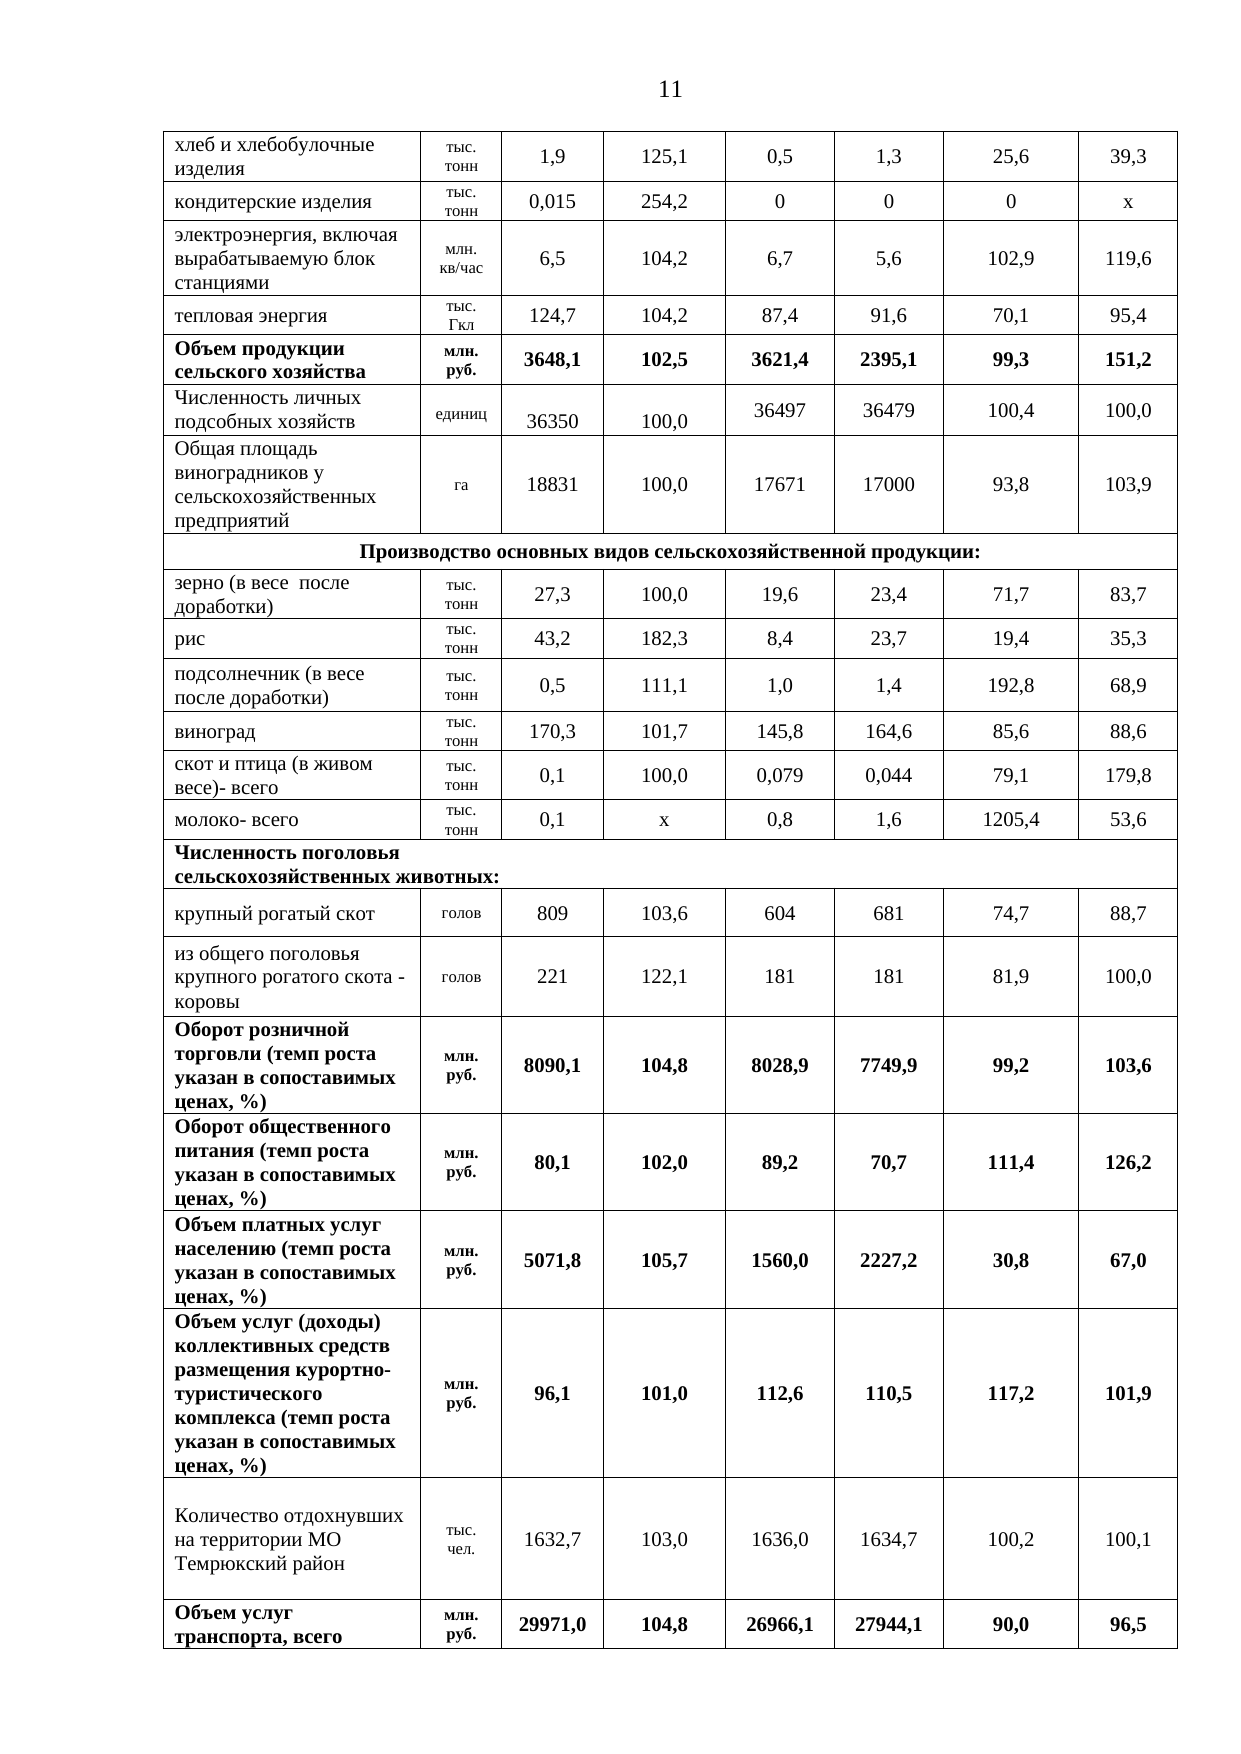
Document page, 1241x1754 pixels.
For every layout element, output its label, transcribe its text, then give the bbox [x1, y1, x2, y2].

table_cell тыс. тонн [421, 570, 501, 618]
table_cell 6,5 [502, 221, 603, 295]
table_cell 126,2 [1079, 1114, 1177, 1210]
table_cell 6,7 [726, 221, 834, 295]
table_cell голов [421, 937, 501, 1016]
table_cell 0,1 [502, 800, 603, 838]
table_cell 74,7 [944, 889, 1078, 936]
table_cell 68,9 [1079, 659, 1177, 711]
table_cell тыс. тонн [421, 800, 501, 838]
table_cell 0,044 [835, 751, 943, 799]
table_cell 809 [502, 889, 603, 936]
table_cell электроэнергия, включая вырабатываемую блок станциями [164, 221, 420, 295]
table_cell молоко- всего [164, 800, 420, 838]
table_cell Производство основных видов сельскохозяйственной продукции: [164, 534, 1177, 569]
table_cell 26966,1 [726, 1600, 834, 1648]
table_cell кондитерские изделия [164, 182, 420, 220]
table_cell 105,7 [604, 1211, 725, 1308]
table_cell 103,0 [604, 1478, 725, 1599]
table_cell 93,8 [944, 436, 1078, 532]
table_cell 145,8 [726, 712, 834, 750]
table_cell 0 [944, 182, 1078, 220]
table_cell 100,0 [604, 570, 725, 618]
table_cell 99,2 [944, 1017, 1078, 1113]
table_cell 1,3 [835, 132, 943, 181]
table_cell 100,0 [1079, 937, 1177, 1016]
table_cell 17000 [835, 436, 943, 532]
table_cell Численность поголовья сельскохозяйственных животных: [164, 840, 1177, 888]
table_cell 36350 [502, 385, 603, 435]
table_cell хлеб и хлебобулочные изделия [164, 132, 420, 181]
table_cell 85,6 [944, 712, 1078, 750]
table_cell 124,7 [502, 296, 603, 334]
table_cell х [604, 800, 725, 838]
table_cell Объем продукции сельского хозяйства [164, 335, 420, 383]
table_cell 100,2 [944, 1478, 1078, 1599]
table_cell 101,0 [604, 1309, 725, 1477]
table_cell 604 [726, 889, 834, 936]
table_cell 8,4 [726, 619, 834, 657]
table_cell 179,8 [1079, 751, 1177, 799]
table_cell зерно (в весе после доработки) [164, 570, 420, 618]
table_cell тыс. тонн [421, 132, 501, 181]
table_cell 5071,8 [502, 1211, 603, 1308]
table_cell крупный рогатый скот [164, 889, 420, 936]
table_cell тыс. Гкл [421, 296, 501, 334]
table_cell 35,3 [1079, 619, 1177, 657]
table_cell 53,6 [1079, 800, 1177, 838]
table_cell 95,4 [1079, 296, 1177, 334]
table_cell 23,7 [835, 619, 943, 657]
table_cell скот и птица (в живом весе)- всего [164, 751, 420, 799]
table_cell 90,0 [944, 1600, 1078, 1648]
table_cell 111,4 [944, 1114, 1078, 1210]
table_cell 87,4 [726, 296, 834, 334]
table_cell 36479 [835, 385, 943, 435]
table_cell 103,6 [1079, 1017, 1177, 1113]
table_cell 111,1 [604, 659, 725, 711]
table_cell 36497 [726, 385, 834, 435]
table_cell 7749,9 [835, 1017, 943, 1113]
table_cell тыс. тонн [421, 751, 501, 799]
table_cell 100,4 [944, 385, 1078, 435]
table_cell 2227,2 [835, 1211, 943, 1308]
table_cell га [421, 436, 501, 532]
table_cell 8028,9 [726, 1017, 834, 1113]
table_cell 18831 [502, 436, 603, 532]
table_cell Количество отдохнувших на территории МО Темрюкский район [164, 1478, 420, 1599]
table_cell 29971,0 [502, 1600, 603, 1648]
table_cell 0,079 [726, 751, 834, 799]
table_cell Численность личных подсобных хозяйств [164, 385, 420, 435]
table_cell 1632,7 [502, 1478, 603, 1599]
table_cell 8090,1 [502, 1017, 603, 1113]
table_cell 122,1 [604, 937, 725, 1016]
table_cell 112,6 [726, 1309, 834, 1477]
table_cell из общего поголовья крупного рогатого скота - коровы [164, 937, 420, 1016]
table_cell 192,8 [944, 659, 1078, 711]
table_cell 67,0 [1079, 1211, 1177, 1308]
table_cell 1,0 [726, 659, 834, 711]
table_cell 1,9 [502, 132, 603, 181]
table_cell подсолнечник (в весе после доработки) [164, 659, 420, 711]
table_cell тыс. тонн [421, 182, 501, 220]
table_cell 119,6 [1079, 221, 1177, 295]
table_cell тыс. тонн [421, 619, 501, 657]
table_cell млн. руб. [421, 1017, 501, 1113]
table_cell 117,2 [944, 1309, 1078, 1477]
table_cell 221 [502, 937, 603, 1016]
table_cell 1205,4 [944, 800, 1078, 838]
table_cell 96,5 [1079, 1600, 1177, 1648]
table_cell 103,6 [604, 889, 725, 936]
table_cell 170,3 [502, 712, 603, 750]
table_cell 1634,7 [835, 1478, 943, 1599]
table_cell 91,6 [835, 296, 943, 334]
table_cell 2395,1 [835, 335, 943, 383]
table_cell Объем платных услуг населению (темп роста указан в сопоставимых ценах, %) [164, 1211, 420, 1308]
table_cell 96,1 [502, 1309, 603, 1477]
table_cell 79,1 [944, 751, 1078, 799]
table_cell 100,0 [604, 436, 725, 532]
table_cell 80,1 [502, 1114, 603, 1210]
table_cell 30,8 [944, 1211, 1078, 1308]
table_cell 0,8 [726, 800, 834, 838]
table_cell 0 [726, 182, 834, 220]
table_cell 681 [835, 889, 943, 936]
table_cell 104,2 [604, 221, 725, 295]
table_cell 0,1 [502, 751, 603, 799]
table_cell 3648,1 [502, 335, 603, 383]
table_cell х [1079, 182, 1177, 220]
table_cell 0,5 [726, 132, 834, 181]
table_cell 100,1 [1079, 1478, 1177, 1599]
table_cell 0,015 [502, 182, 603, 220]
table_cell млн. руб. [421, 1600, 501, 1648]
table_cell единиц [421, 385, 501, 435]
table_cell 101,9 [1079, 1309, 1177, 1477]
table_cell млн. кв/час [421, 221, 501, 295]
table_cell 110,5 [835, 1309, 943, 1477]
table_cell 101,7 [604, 712, 725, 750]
table_cell 1636,0 [726, 1478, 834, 1599]
table_cell Оборот розничной торговли (темп роста указан в сопоставимых ценах, %) [164, 1017, 420, 1113]
table_cell 70,7 [835, 1114, 943, 1210]
table_cell 181 [835, 937, 943, 1016]
table_cell 1,6 [835, 800, 943, 838]
table_cell 23,4 [835, 570, 943, 618]
table_cell млн. руб. [421, 1211, 501, 1308]
table_cell 25,6 [944, 132, 1078, 181]
table_cell млн. руб. [421, 1114, 501, 1210]
table_cell 100,0 [1079, 385, 1177, 435]
table_cell 70,1 [944, 296, 1078, 334]
table_cell 181 [726, 937, 834, 1016]
table_cell Общая площадь виноградников у сельскохозяйственных предприятий [164, 436, 420, 532]
table_cell 104,2 [604, 296, 725, 334]
table_cell 88,7 [1079, 889, 1177, 936]
table_cell 102,0 [604, 1114, 725, 1210]
table_cell 102,9 [944, 221, 1078, 295]
table_cell Объем услуг (доходы) коллективных средств размещения курортно-туристического комплекса (темп роста указан в сопоставимых ценах, %) [164, 1309, 420, 1477]
table_cell 19,6 [726, 570, 834, 618]
table_cell 71,7 [944, 570, 1078, 618]
table_cell 89,2 [726, 1114, 834, 1210]
table_cell 100,0 [604, 751, 725, 799]
table_cell млн. руб. [421, 1309, 501, 1477]
table_cell 104,8 [604, 1017, 725, 1113]
table_cell 17671 [726, 436, 834, 532]
table_cell 19,4 [944, 619, 1078, 657]
table_cell 27,3 [502, 570, 603, 618]
table_cell 99,3 [944, 335, 1078, 383]
table_cell 164,6 [835, 712, 943, 750]
table_cell 3621,4 [726, 335, 834, 383]
table_cell тыс. тонн [421, 712, 501, 750]
table_cell 182,3 [604, 619, 725, 657]
table_cell 83,7 [1079, 570, 1177, 618]
table_cell тепловая энергия [164, 296, 420, 334]
table_cell 254,2 [604, 182, 725, 220]
table_cell 103,9 [1079, 436, 1177, 532]
table_cell Оборот общественного питания (темп роста указан в сопоставимых ценах, %) [164, 1114, 420, 1210]
table_cell 88,6 [1079, 712, 1177, 750]
table_cell тыс. чел. [421, 1478, 501, 1599]
table_cell виноград [164, 712, 420, 750]
table_cell 151,2 [1079, 335, 1177, 383]
table_cell 1560,0 [726, 1211, 834, 1308]
table_cell 43,2 [502, 619, 603, 657]
table_cell 100,0 [604, 385, 725, 435]
table_cell 27944,1 [835, 1600, 943, 1648]
table_cell Объем услуг транспорта, всего [164, 1600, 420, 1648]
table_cell 0,5 [502, 659, 603, 711]
table_cell 39,3 [1079, 132, 1177, 181]
table_cell рис [164, 619, 420, 657]
table_cell 102,5 [604, 335, 725, 383]
table_cell 0 [835, 182, 943, 220]
table_cell тыс. тонн [421, 659, 501, 711]
table_cell 5,6 [835, 221, 943, 295]
table_cell голов [421, 889, 501, 936]
table_cell 1,4 [835, 659, 943, 711]
table_cell 104,8 [604, 1600, 725, 1648]
table_cell 125,1 [604, 132, 725, 181]
table_cell млн. руб. [421, 335, 501, 383]
table_cell 81,9 [944, 937, 1078, 1016]
